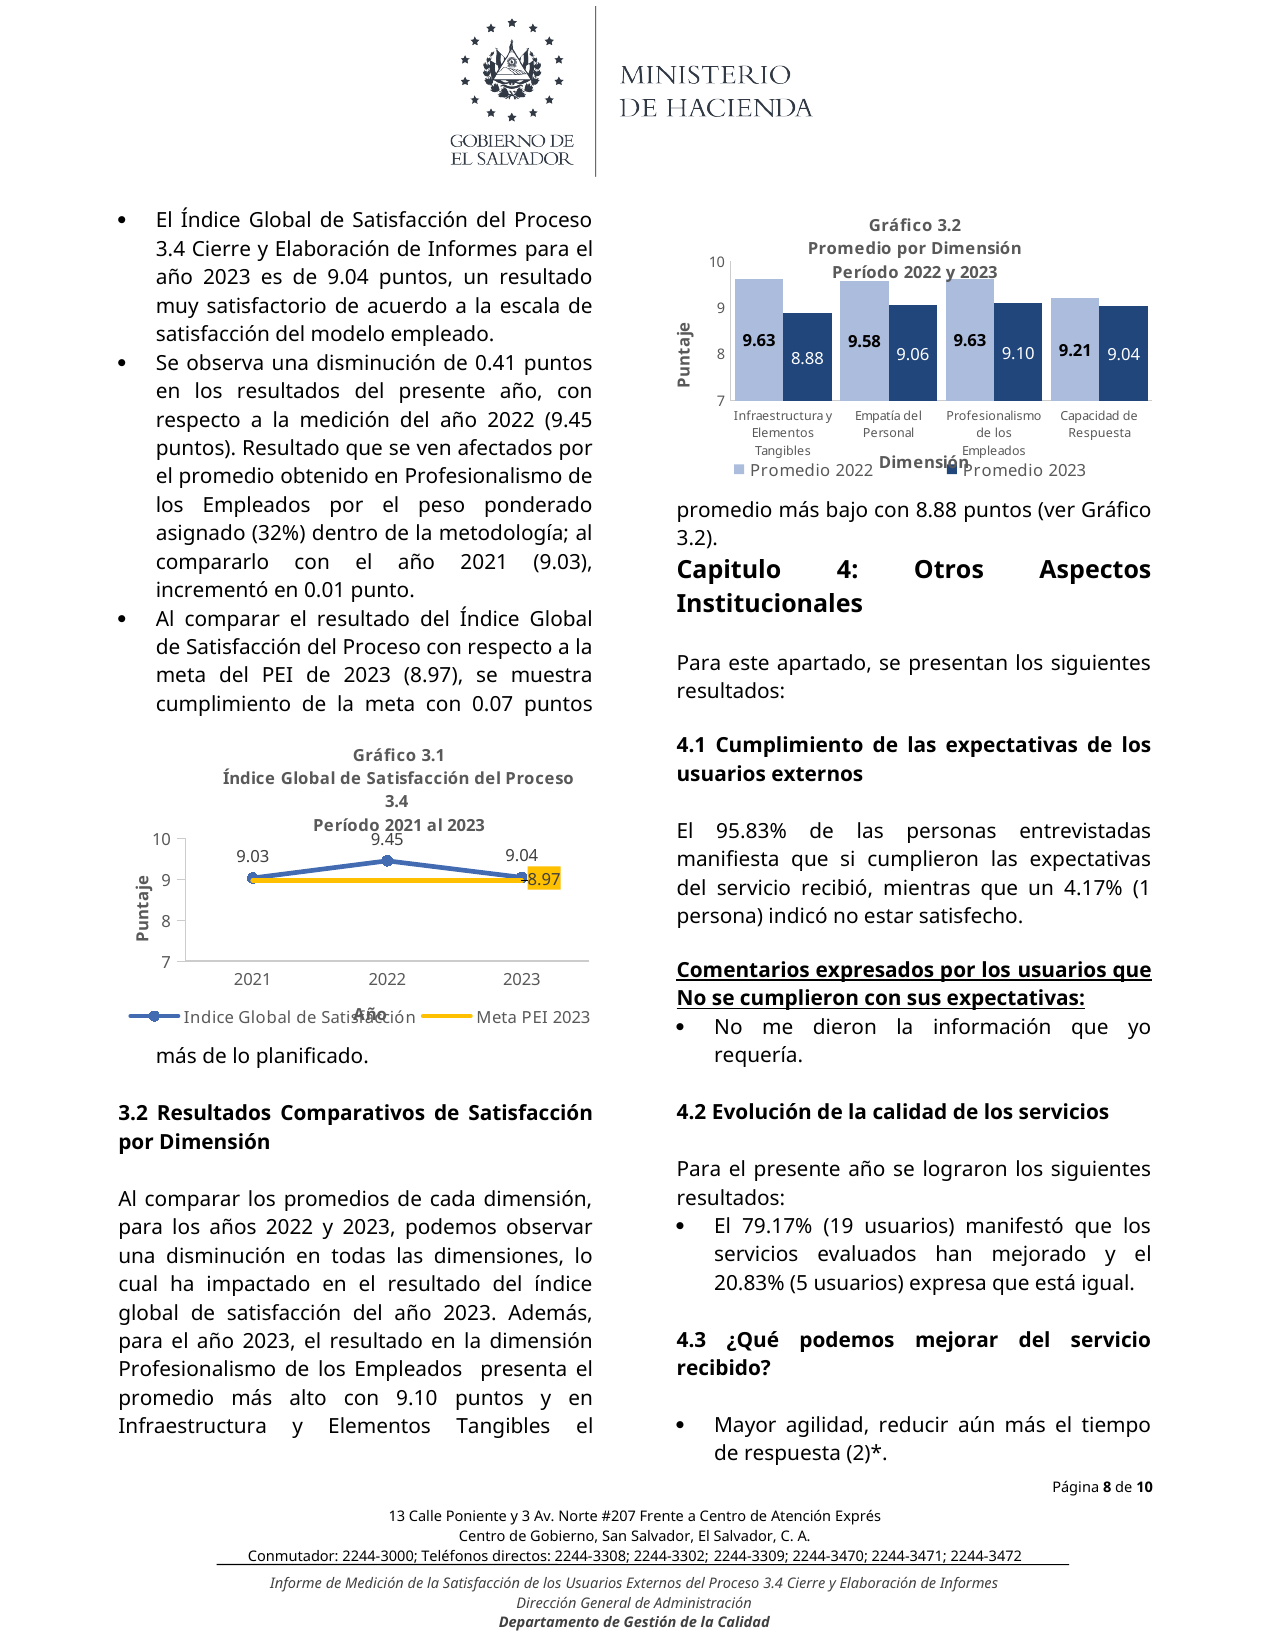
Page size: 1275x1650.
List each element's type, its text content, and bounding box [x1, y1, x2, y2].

subtitle Capitulo 4: Otros Aspectos Institucionales [676, 552, 1152, 620]
list Se observa una disminución de 0.41 puntos en los resultados del presente año, con respecto a la medición del año 2022 (9.45 puntos). Resultado que se ven afectados por el promedio obtenido en Profesionalismo de los Empleados por el peso ponderado asignado (32%) dentro de la metodología; al compararlo con el año 2021 (9.03), incrementó en 0.01 punto. [118, 348, 593, 604]
subtitle 4.1 Cumplimiento de las expectativas de los [676, 731, 1152, 787]
text Al comparar los promedios de cada dimensión, para los años 2022 y 2023, podemos observar una disminución en todas las dimensiones, lo cual ha impactado en el resultado del índice global de satisfacción del año 2023. Además, para el año 2023, el resultado en la dimensión presenta el promedio más alto con 9.10 puntos y en el promedio más bajo con 8.88 puntos (ver Gráfico 3.2). [676, 495, 1152, 552]
subtitle 3.2 Resultados Comparativos de Satisfacción por Dimensión [118, 1098, 593, 1155]
text El 95.83% de las personas entrevistadas manifiesta que si cumplieron las expectativas del servicio recibió, mientras que un 4.17% (1 persona) indicó no estar satisfecho. [676, 816, 1152, 929]
text Para este apartado, se presentan los siguientes resultados: [676, 648, 1152, 705]
text Comentarios expresados por los usuarios que No se cumplieron con sus expectativas: [676, 981, 1152, 1012]
list No me dieron la información que yo requería. [676, 1012, 1152, 1069]
list Mayor agilidad, reducir aún más el tiempo de respuesta (2)*. [676, 1410, 1152, 1467]
text Comentarios expresados por los usuarios que No se cumplieron con sus expectativas: [676, 955, 1152, 979]
subtitle 4.3 ¿Qué podemos mejorar del servicio recibido? [676, 1325, 1152, 1382]
text Al comparar los promedios de cada dimensión, para los años 2022 y 2023, podemos observar una disminución en todas las dimensiones, lo cual ha impactado en el resultado del índice global de satisfacción del año 2023. Además, para el año 2023, el resultado en la dimensión presenta el promedio más alto con 9.10 puntos y en el promedio más bajo con 8.88 puntos (ver Gráfico 3.2). [118, 1184, 593, 1440]
list El 79.17% (19 usuarios) manifestó que los servicios evaluados han mejorado y el 20.83% (5 usuarios) expresa que está igual. [676, 1211, 1152, 1296]
picture [450, 6, 845, 177]
text Para el presente año se lograron los siguientes resultados: [676, 1154, 1152, 1211]
list Al comparar el resultado del Índice Global de Satisfacción del Proceso con respecto a la meta del PEI de 2023 (8.97), se muestra cumplimiento de la meta con 0.07 puntos más de lo planificado. [118, 604, 593, 1070]
list El Índice Global de Satisfacción del Proceso para el año 2023 es de 9.04 puntos, un resultado muy satisfactorio de acuerdo a la escala de satisfacción del modelo empleado. [118, 206, 593, 348]
subtitle 4.2 Evolución de la calidad de los servicios [676, 1097, 1152, 1126]
